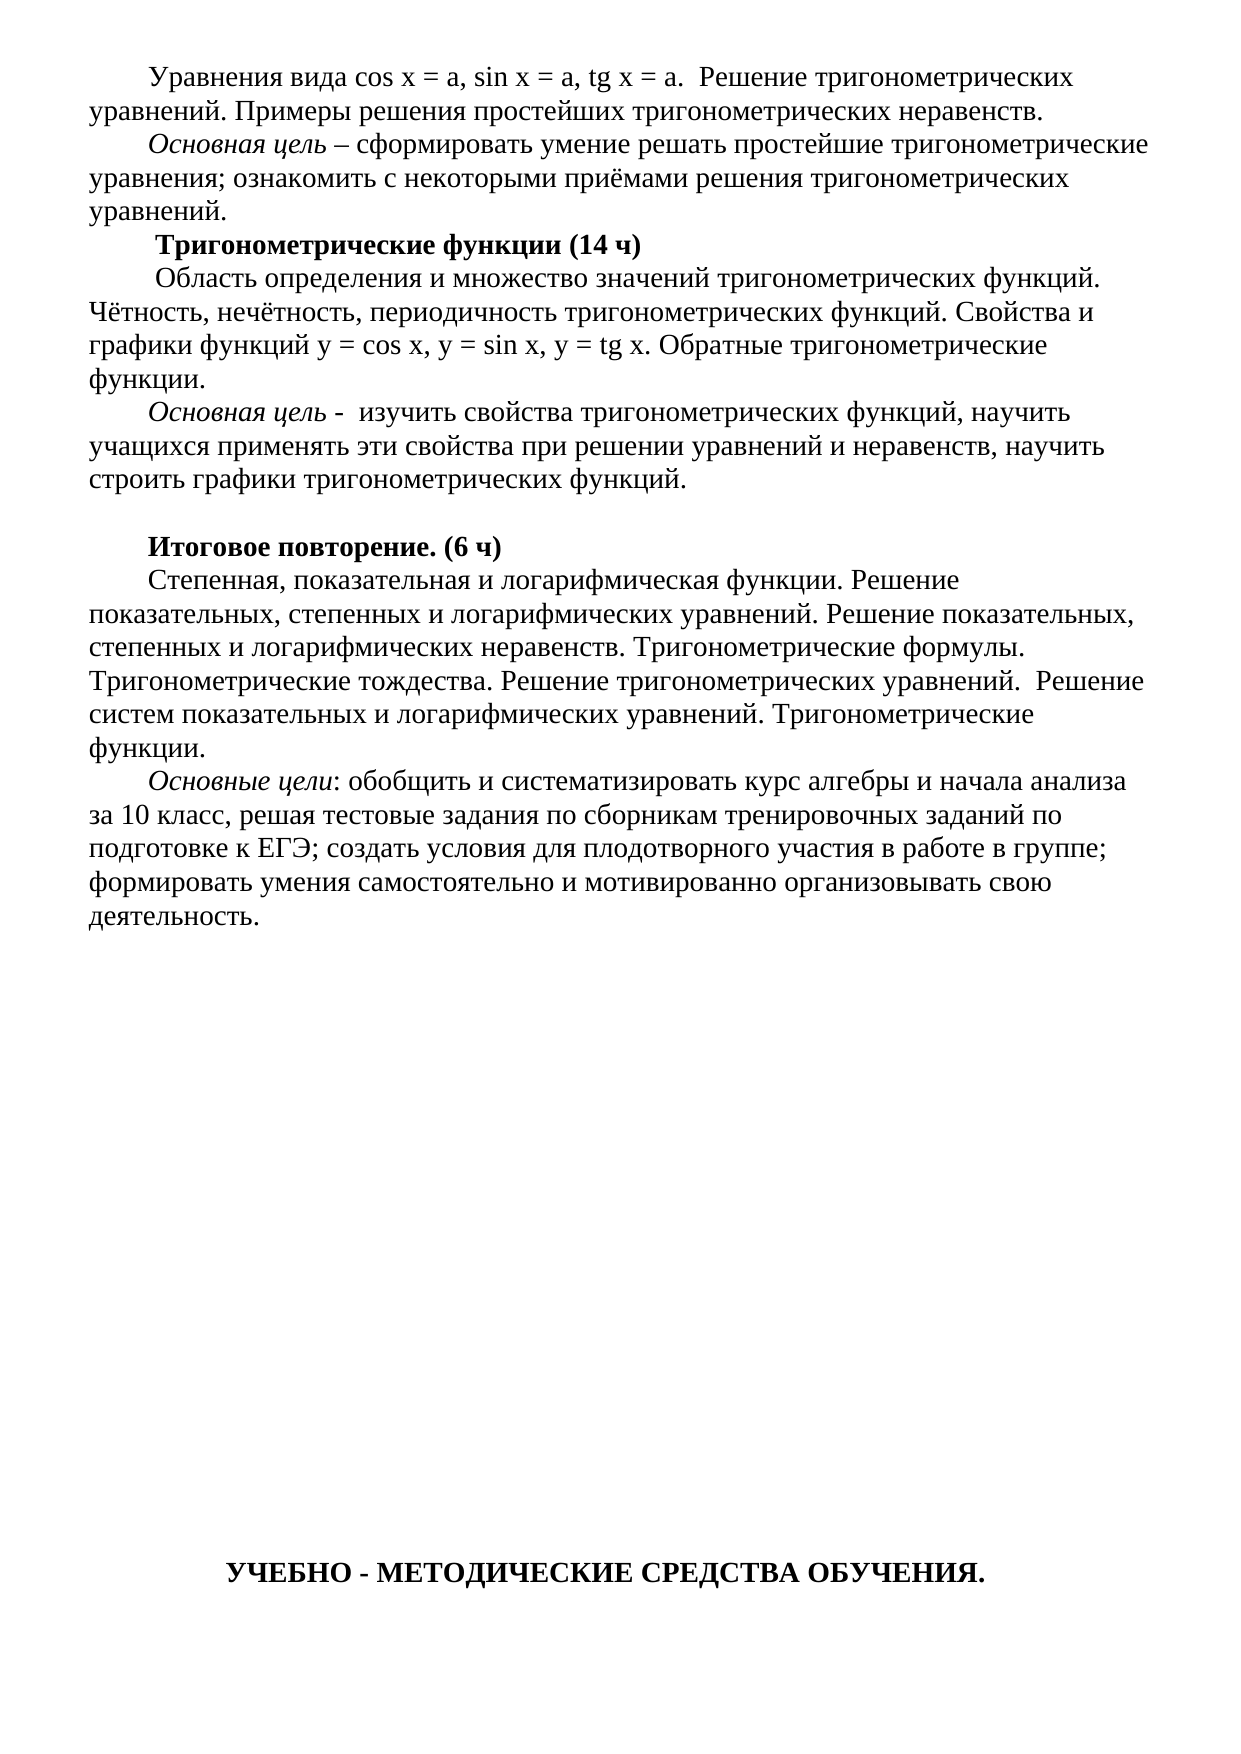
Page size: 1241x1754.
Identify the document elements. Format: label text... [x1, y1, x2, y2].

text Степенная, показательная и логарифмическая функции. Решение показательных, степенных и логарифмических уравнений. Решение показательных, степенных и логарифмических неравенств. Тригонометрические формулы. Тригонометрические тождества. Решение тригонометрических уравнений. Решение систем показательных и логарифмических уравнений. Тригонометрические функции. [89, 562, 1152, 763]
text Основные цели: обобщить и систематизировать курс алгебры и начала анализа за 10 класс, решая тестовые задания по сборникам тренировочных заданий по подготовке к ЕГЭ; создать условия для плодотворного участия в работе в группе; формировать умения самостоятельно и мотивированно организовывать свою деятельность. [89, 763, 1152, 931]
text Итоговое повторение. (6 ч) [89, 529, 1152, 562]
text Основная цель - изучить свойства тригонометрических функций, научить учащихся применять эти свойства при решении уравнений и неравенств, научить строить графики тригонометрических функций. [89, 394, 1152, 495]
text Уравнения вида cos x = a, sin x = a, tg x = a. Решение тригонометрических уравнений. Примеры решения простейших тригонометрических неравенств. [89, 59, 1152, 126]
text Тригонометрические функции (14 ч) [89, 227, 1152, 260]
list УЧЕБНО - МЕТОДИЧЕСКИЕ СРЕДСТВА ОБУЧЕНИЯ. [59, 1555, 1152, 1589]
text Область определения и множество значений тригонометрических функций. Чётность, нечётность, периодичность тригонометрических функций. Свойства и графики функций y = cos x, y = sin x, y = tg x. Обратные тригонометрические функции. [89, 260, 1152, 394]
text Основная цель – сформировать умение решать простейшие тригонометрические уравнения; ознакомить с некоторыми приёмами решения тригонометрических уравнений. [89, 126, 1152, 227]
